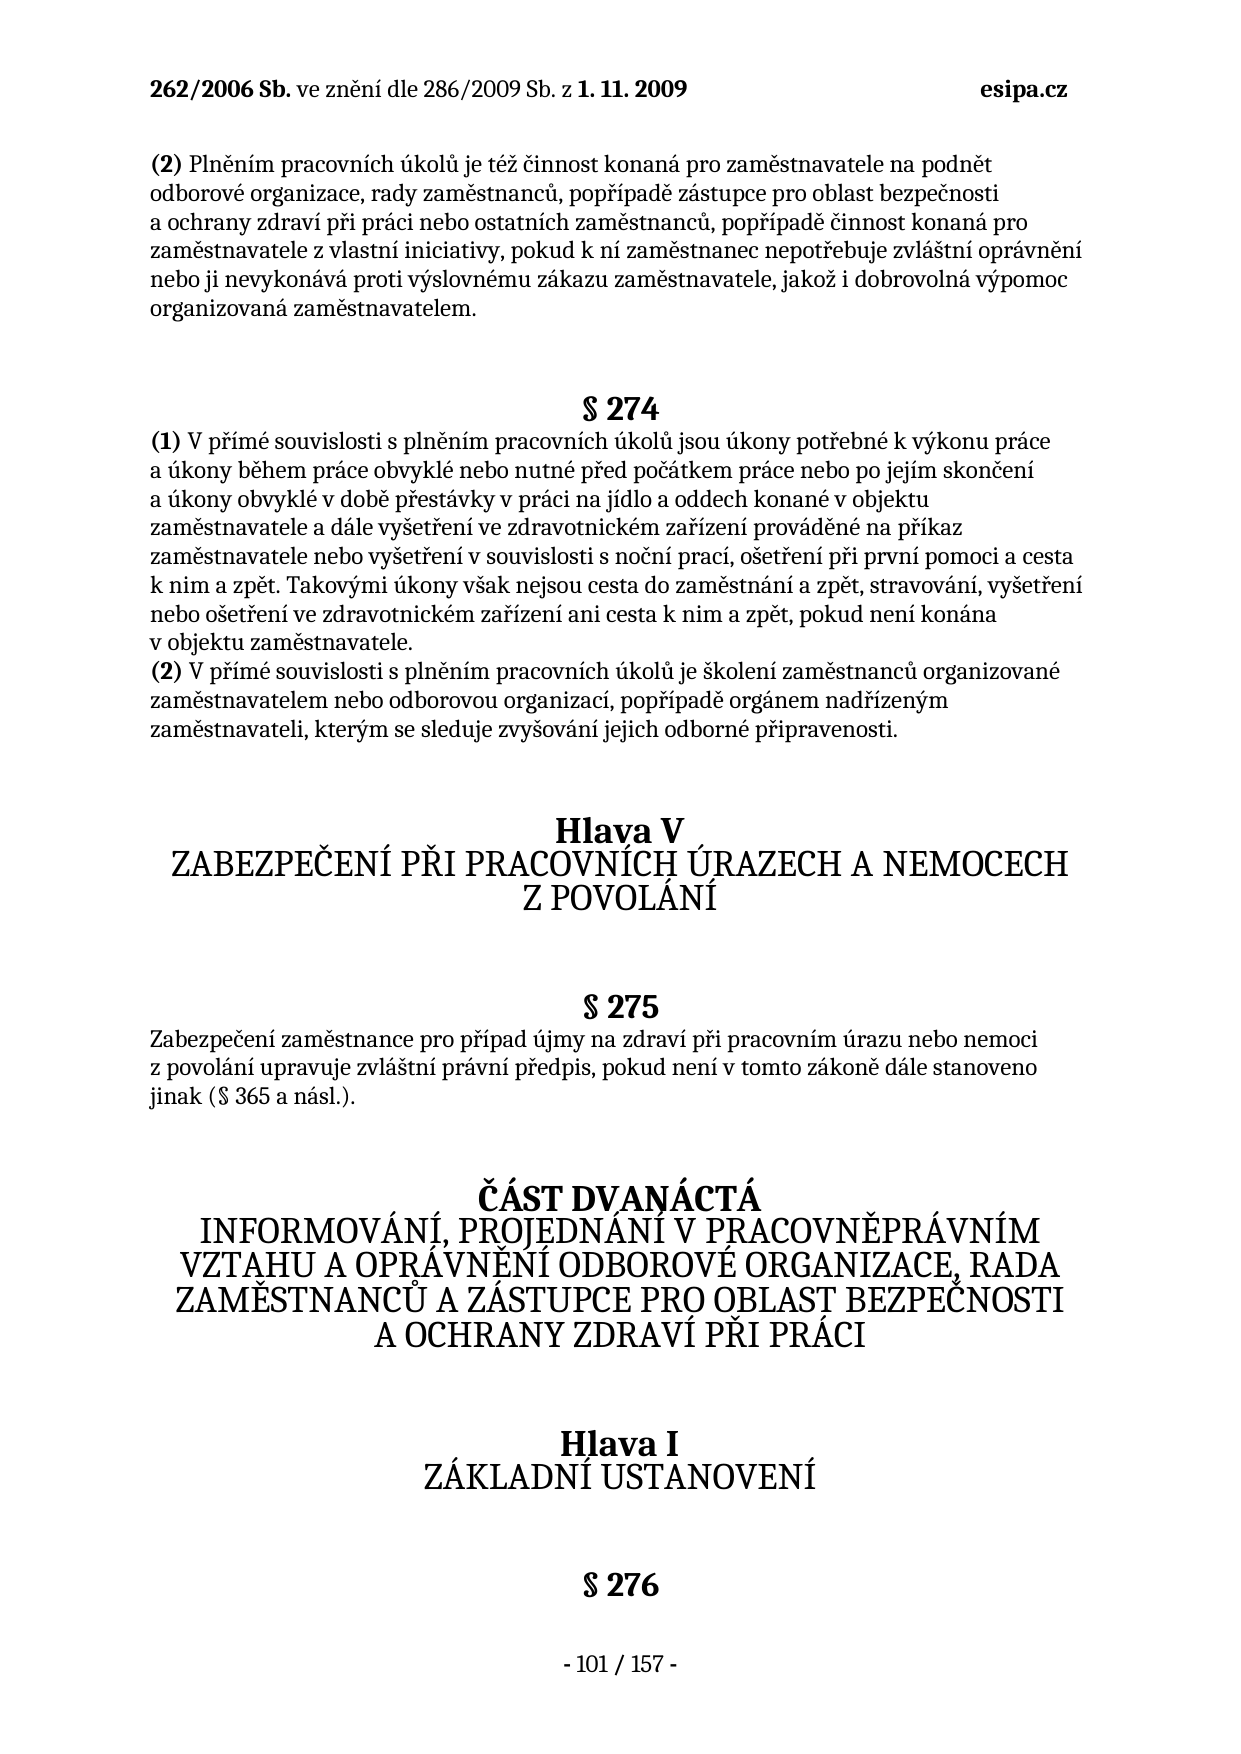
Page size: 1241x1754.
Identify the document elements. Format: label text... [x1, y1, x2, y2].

text (2) Plněním pracovních úkolů je též činnost konaná pro zaměstnavatele na podnět odborové organizace, rady zaměstnanců, popřípadě zástupce pro oblast bezpečnosti a ochrany zdraví při práci nebo ostatních zaměstnanců, popřípadě činnost konaná pro zaměstnavatele z vlastní iniciativy, pokud k ní zaměstnanec nepotřebuje zvláštní oprávnění nebo ji nevykonává proti výslovnému zákazu zaměstnavatele, jakož i dobrovolná výpomoc organizovaná zaměstnavatelem. [150, 150, 1090, 322]
subtitle § 274 [150, 395, 1090, 427]
text (1) V přímé souvislosti s plněním pracovních úkolů jsou úkony potřebné k výkonu práce a úkony během práce obvyklé nebo nutné před počátkem práce nebo po jejím skončení a úkony obvyklé v době přestávky v práci na jídlo a oddech konané v objektu zaměstnavatele a dále vyšetření ve zdravotnickém zařízení prováděné na příkaz zaměstnavatele nebo vyšetření v souvislosti s noční prací, ošetření při první pomoci a cesta k nim a zpět. Takovými úkony však nejsou cesta do zaměstnání a zpět, stravování, vyšetření nebo ošetření ve zdravotnickém zařízení ani cesta k nim a zpět, pokud není konána v objektu zaměstnavatele. [150, 427, 1090, 657]
text (2) V přímé souvislosti s plněním pracovních úkolů je školení zaměstnanců organizované zaměstnavatelem nebo odborovou organizací, popřípadě orgánem nadřízeným zaměstnavateli, kterým se sleduje zvyšování jejich odborné připravenosti. [150, 657, 1090, 743]
subtitle Hlava I -Základní ustanovení [150, 1429, 1090, 1498]
subtitle § 276 [150, 1571, 1090, 1603]
subtitle § 275 [150, 993, 1090, 1024]
text Zabezpečení zaměstnance pro případ újmy na zdraví při pracovním úrazu nebo nemoci z povolání upravuje zvláštní právní předpis, pokud není v tomto zákoně dále stanoveno jinak (§ 365 a násl.). [150, 1024, 1090, 1111]
subtitle Hlava V -Zabezpečení při pracovních úrazech a nemocech z povolání [150, 816, 1090, 920]
subtitle Část dvanáctá -Informování, projednání v pracovněprávním vztahu a oprávnění odborové organizace, rada zaměstnanců a zástupce pro oblast bezpečnosti a ochrany zdraví při práci [150, 1184, 1090, 1356]
